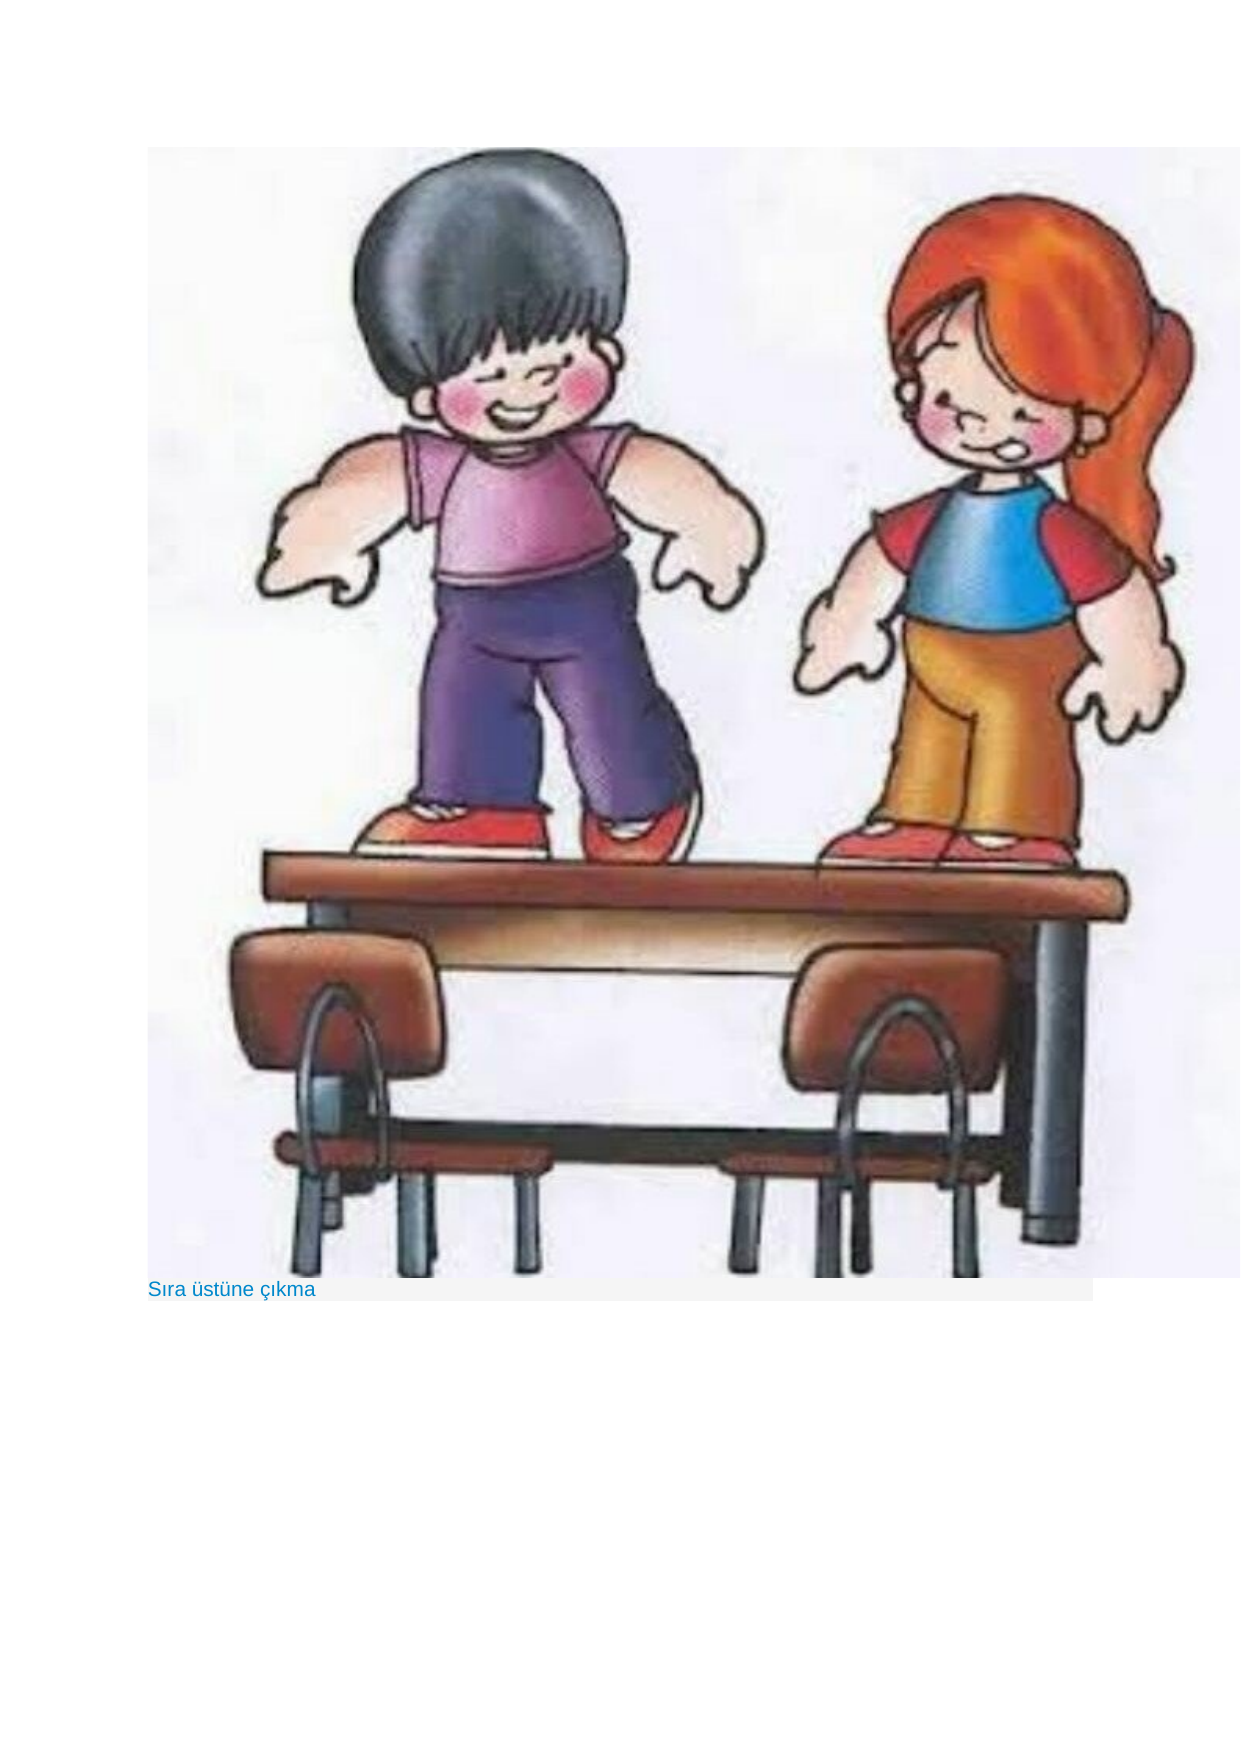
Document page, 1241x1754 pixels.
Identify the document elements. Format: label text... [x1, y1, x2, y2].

text Sıra üstüne çıkma [148, 1278, 1093, 1301]
picture [147, 147, 1241, 1278]
